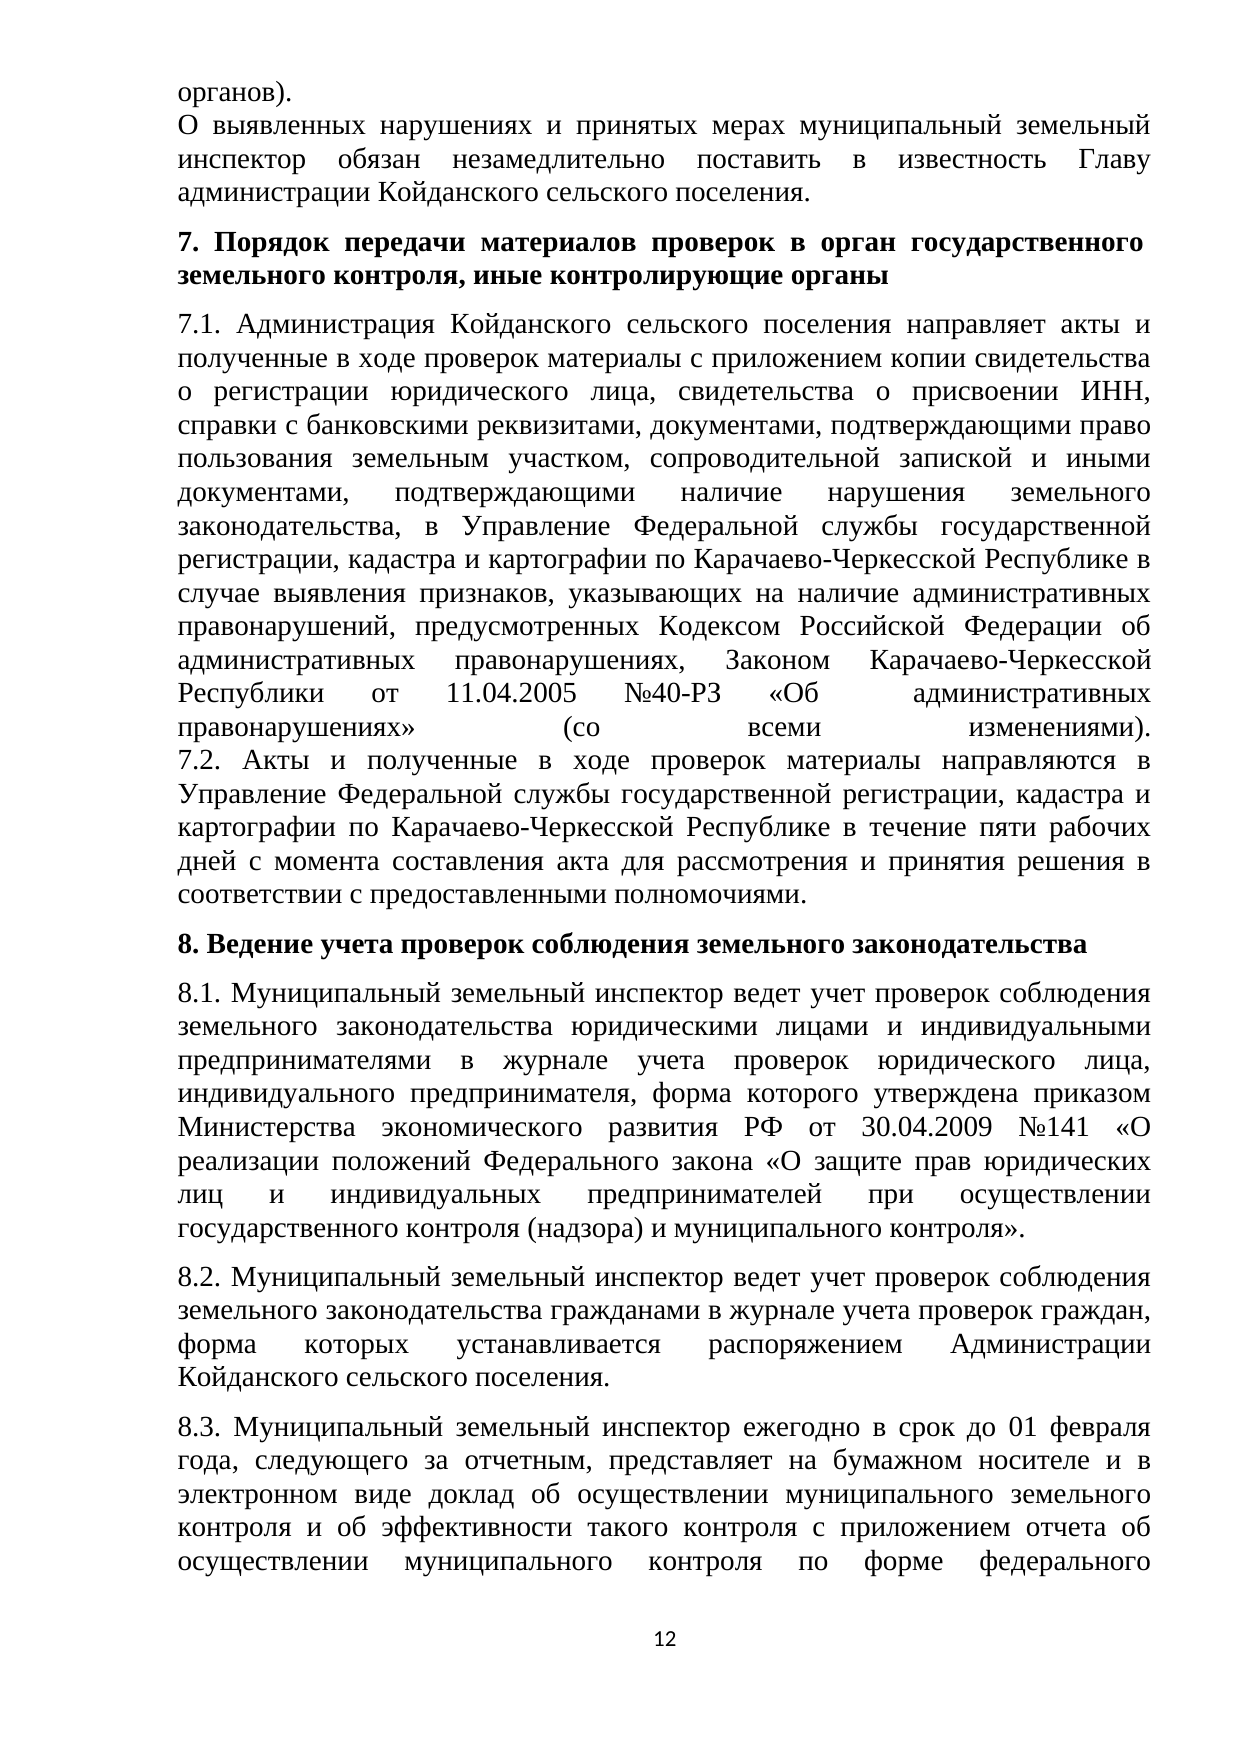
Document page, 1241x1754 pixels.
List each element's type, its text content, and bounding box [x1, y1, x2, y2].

text 8.2. Муниципальный земельный инспектор ведет учет проверок соблюдения земельного законодательства гражданами в журнале учета проверок граждан, форма которых устанавливается распоряжением Администрации Койданского сельского поселения. [177, 1259, 1152, 1393]
text 7.1. Администрация Койданского сельского поселения направляет акты и полученные в ходе проверок материалы с приложением копии свидетельства о регистрации юридического лица, свидетельства о присвоении ИНН, справки с банковскими реквизитами, документами, подтверждающими право пользования земельным участком, сопроводительной запиской и иными документами, подтверждающими наличие нарушения земельного законодательства, в Управление Федеральной службы государственной регистрации, кадастра и картографии по Карачаево-Черкесской Республике в случае выявления признаков, указывающих на наличие административных правонарушений, предусмотренных Кодексом Российской Федерации об административных правонарушениях, Законом Карачаево-Черкесской Республики от 11.04.2005 №40-РЗ «Об административных правонарушениях» (со всеми изменениями). 7.2. Акты и полученные в ходе проверок материалы направляются в Управление Федеральной службы государственной регистрации, кадастра и картографии по Карачаево-Черкесской Республике в течение пяти рабочих дней с момента составления акта для рассмотрения и принятия решения в соответствии с предоставленными полномочиями. [177, 306, 1152, 910]
text 7. Порядок передачи материалов проверок в орган государственного земельного контроля, иные контролирующие органы [177, 224, 1152, 291]
text 8. Ведение учета проверок соблюдения земельного законодательства [177, 926, 1152, 959]
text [177, 1409, 1152, 1576]
text 8.1. Муниципальный земельный инспектор ведет учет проверок соблюдения земельного законодательства юридическими лицами и индивидуальными предпринимателями в журнале учета проверок юридического лица, индивидуального предпринимателя, форма которого утверждена приказом Министерства экономического развития РФ от 30.04.2009 №141 «О реализации положений Федерального закона «О защите прав юридических лиц и индивидуальных предпринимателей при осуществлении государственного контроля (надзора) и муниципального контроля». [177, 975, 1152, 1243]
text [177, 74, 1152, 208]
